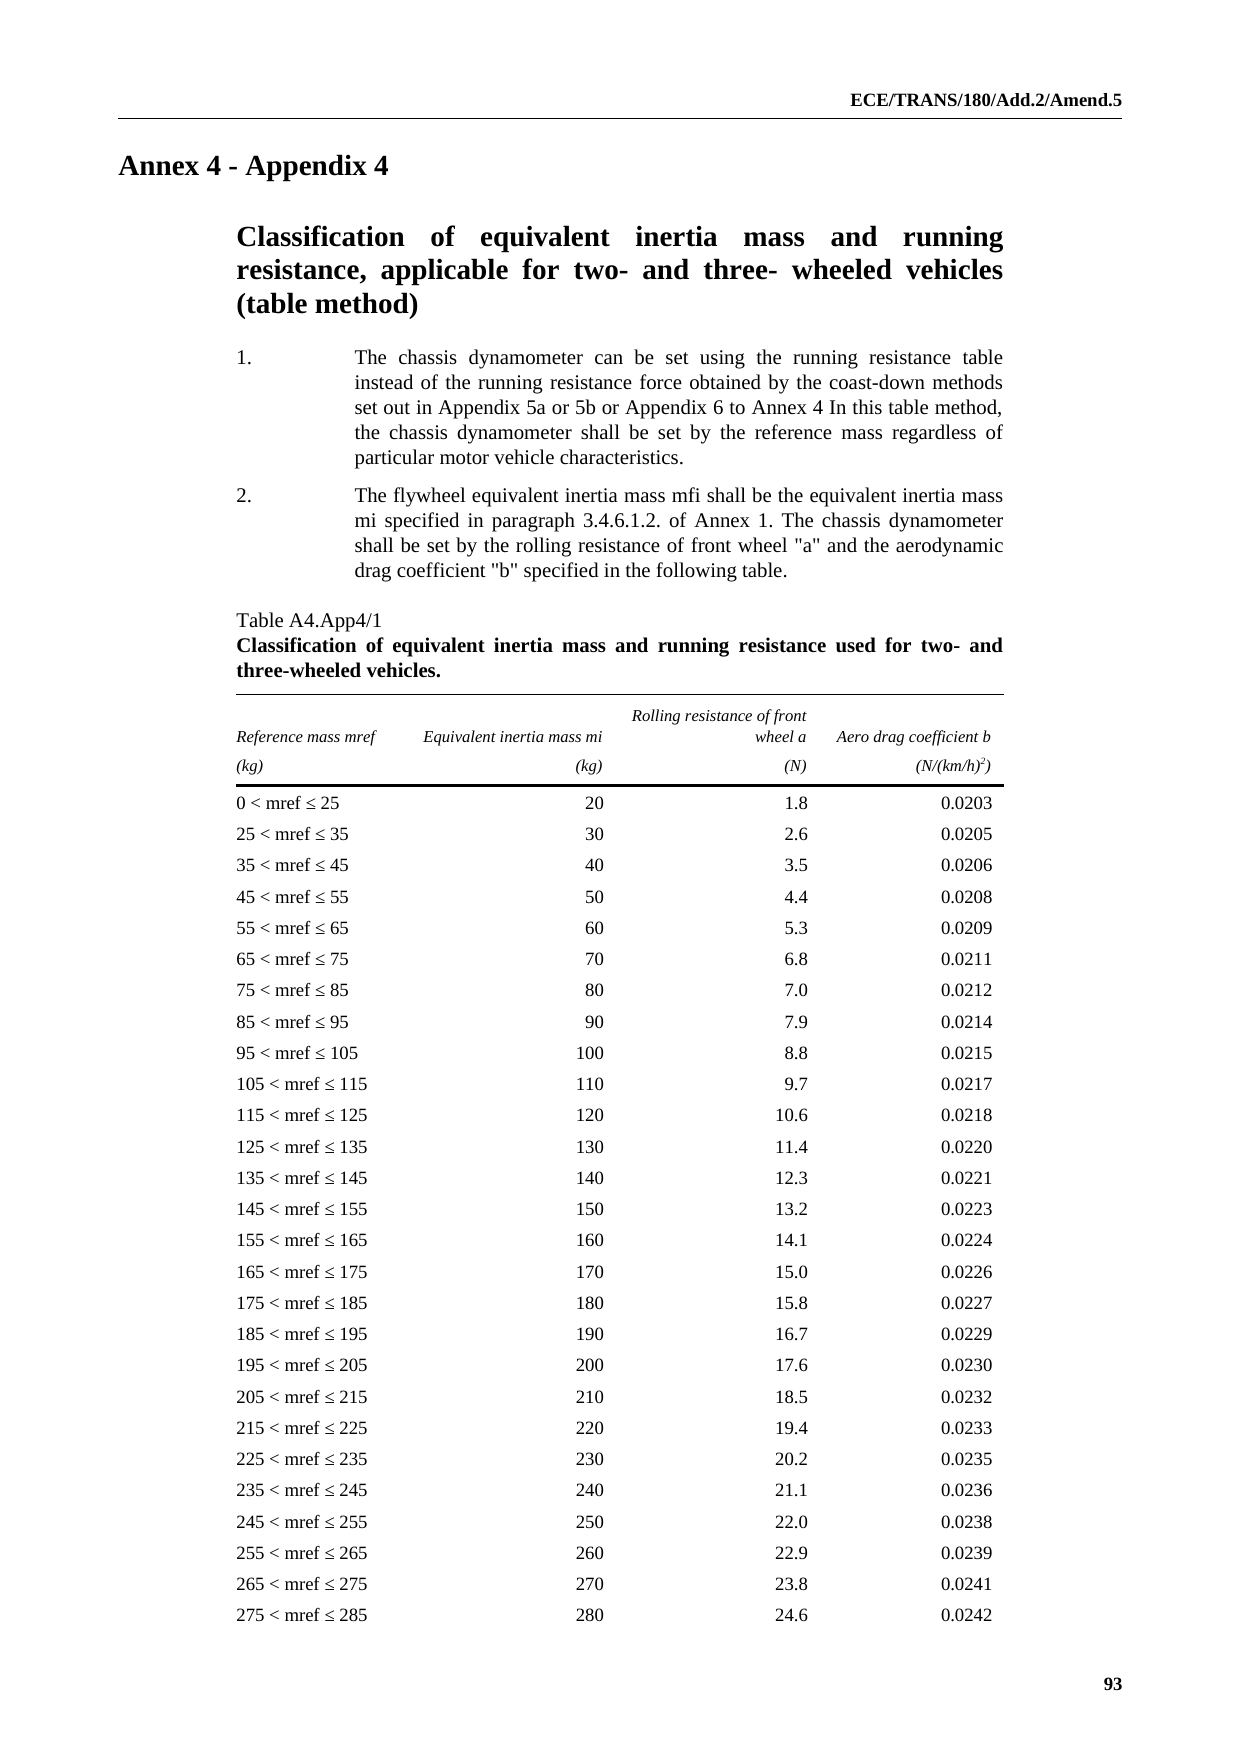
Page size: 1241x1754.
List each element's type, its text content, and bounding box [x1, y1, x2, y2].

text Classification of equivalent inertia mass and running resistance, applicable for two- and three- wheeled vehicles (table method) [236, 219, 1004, 319]
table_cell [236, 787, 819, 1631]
text 2. The flywheel equivalent inertia mass mfi shall be the equivalent inertia mass mi specified in paragraph 3.4.6.1.2. of Annex 1. The chassis dynamometer shall be set by the rolling resistance of front wheel "a" and the aerodynamic drag coefficient "b" specified in the following table. [236, 482, 1004, 582]
text 1. The chassis dynamometer can be set using the running resistance table instead of the running resistance force obtained by the coast-down methods set out in Appendix 5a or 5b or Appendix 6 to Annex 4 In this table method, the chassis dynamometer shall be set by the reference mass regardless of particular motor vehicle characteristics. [236, 344, 1004, 469]
text Classification of equivalent inertia mass and running resistance used for two- and three-wheeled vehicles. [236, 632, 1004, 682]
text Annex 4 - Appendix 4 [118, 148, 1004, 181]
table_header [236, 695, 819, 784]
text Table A4.App4/1 [236, 607, 1068, 632]
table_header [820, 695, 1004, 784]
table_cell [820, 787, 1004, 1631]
